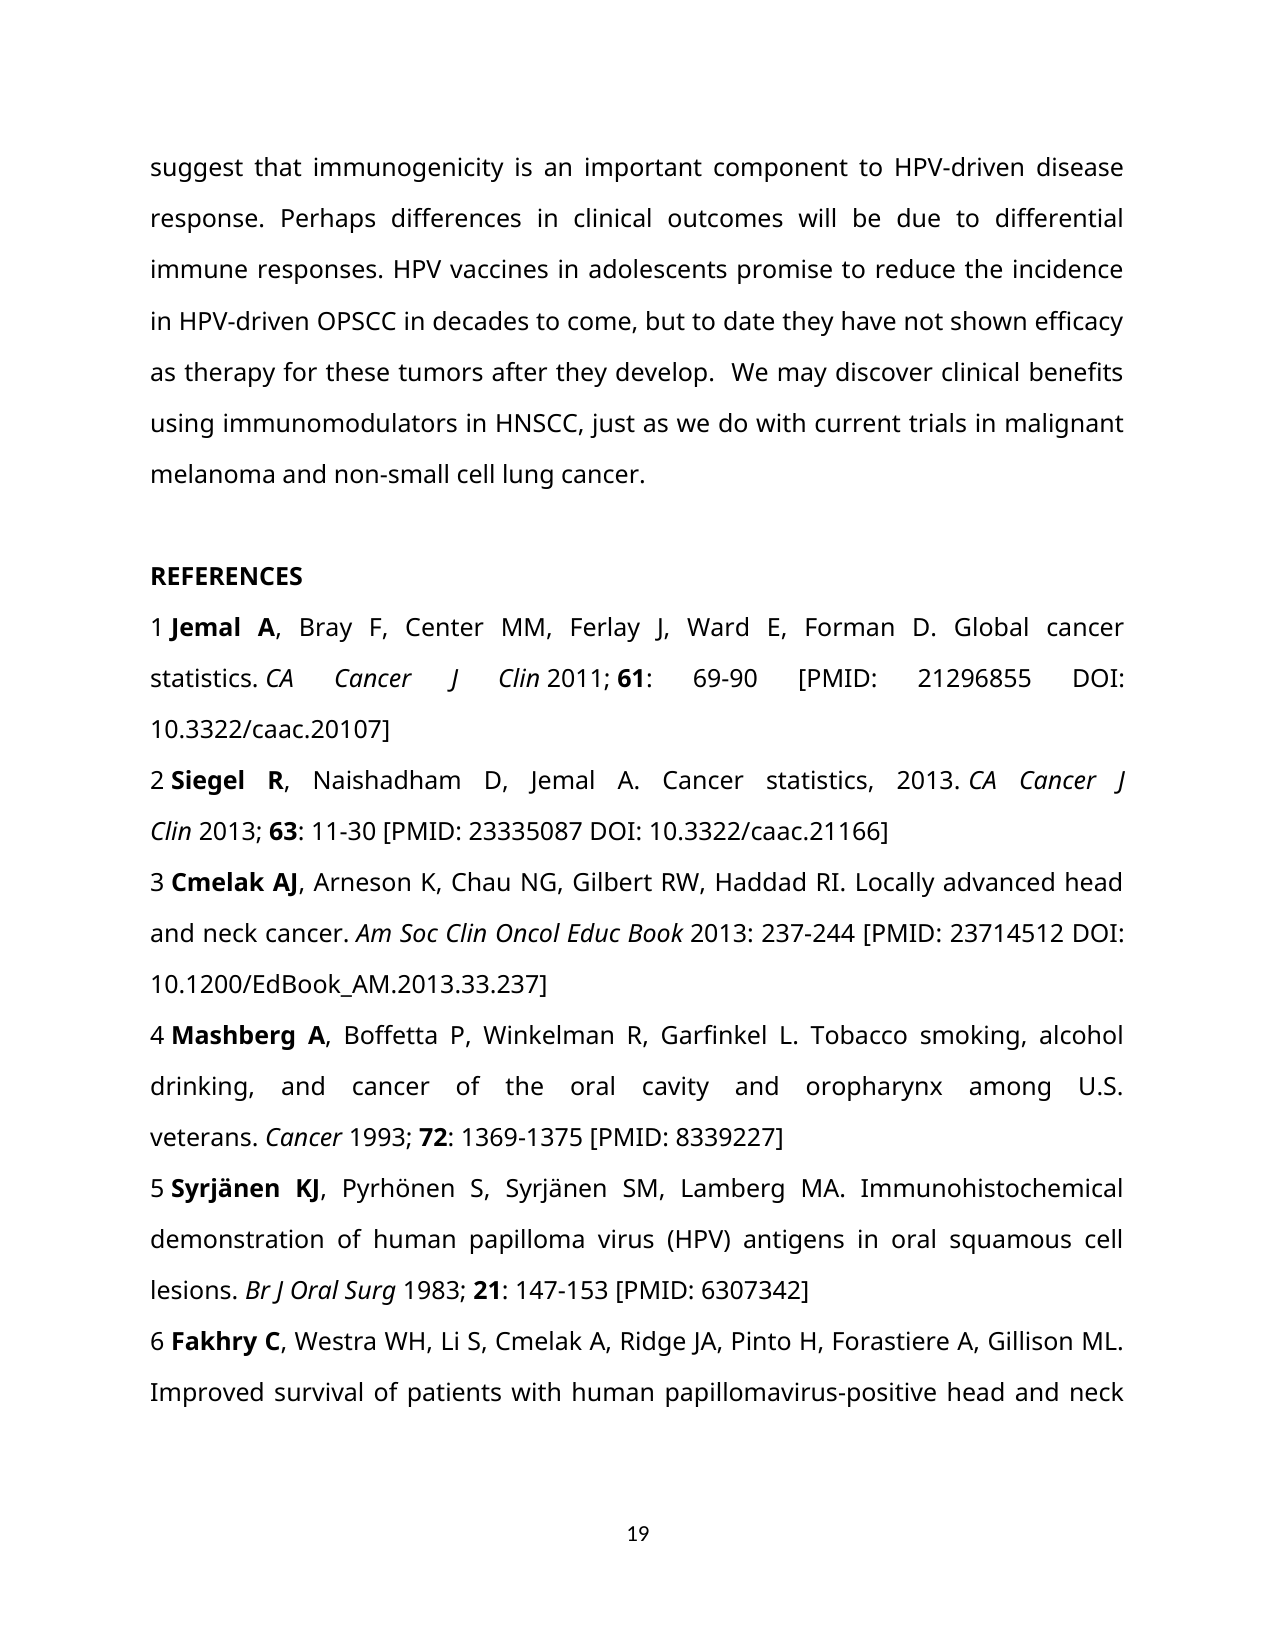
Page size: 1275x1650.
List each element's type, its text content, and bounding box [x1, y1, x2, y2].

text 5 Syrjänen KJ, Pyrhönen S, Syrjänen SM, Lamberg MA. Immunohistochemical demonstration of human papilloma virus (HPV) antigens in oral squamous cell lesions. Br J Oral Surg 1983; 21: 147-153 [PMID: 6307342] [150, 1171, 1125, 1307]
text 4 Mashberg A, Boffetta P, Winkelman R, Garfinkel L. Tobacco smoking, alcohol drinking, and cancer of the oral cavity and oropharynx among U.S. veterans. Cancer 1993; 72: 1369-1375 [PMID: 8339227] [150, 1018, 1125, 1154]
text 1 Jemal A, Bray F, Center MM, Ferlay J, Ward E, Forman D. Global cancer statistics. CA Cancer J Clin 2011; 61: 69-90 [PMID: 21296855 DOI: 10.3322/caac.20107] [150, 609, 1125, 746]
text 3 Cmelak AJ, Arneson K, Chau NG, Gilbert RW, Haddad RI. Locally advanced head and neck cancer. Am Soc Clin Oncol Educ Book 2013: 237-244 [PMID: 23714512 DOI: 10.1200/EdBook_AM.2013.33.237] [150, 864, 1125, 1001]
text REFERENCES [150, 558, 1125, 592]
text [150, 1324, 1125, 1409]
text 2 Siegel R, Naishadham D, Jemal A. Cancer statistics, 2013. CA Cancer J Clin 2013; 63: 11-30 [PMID: 23335087 DOI: 10.3322/caac.21166] [150, 762, 1125, 848]
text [150, 150, 1125, 490]
